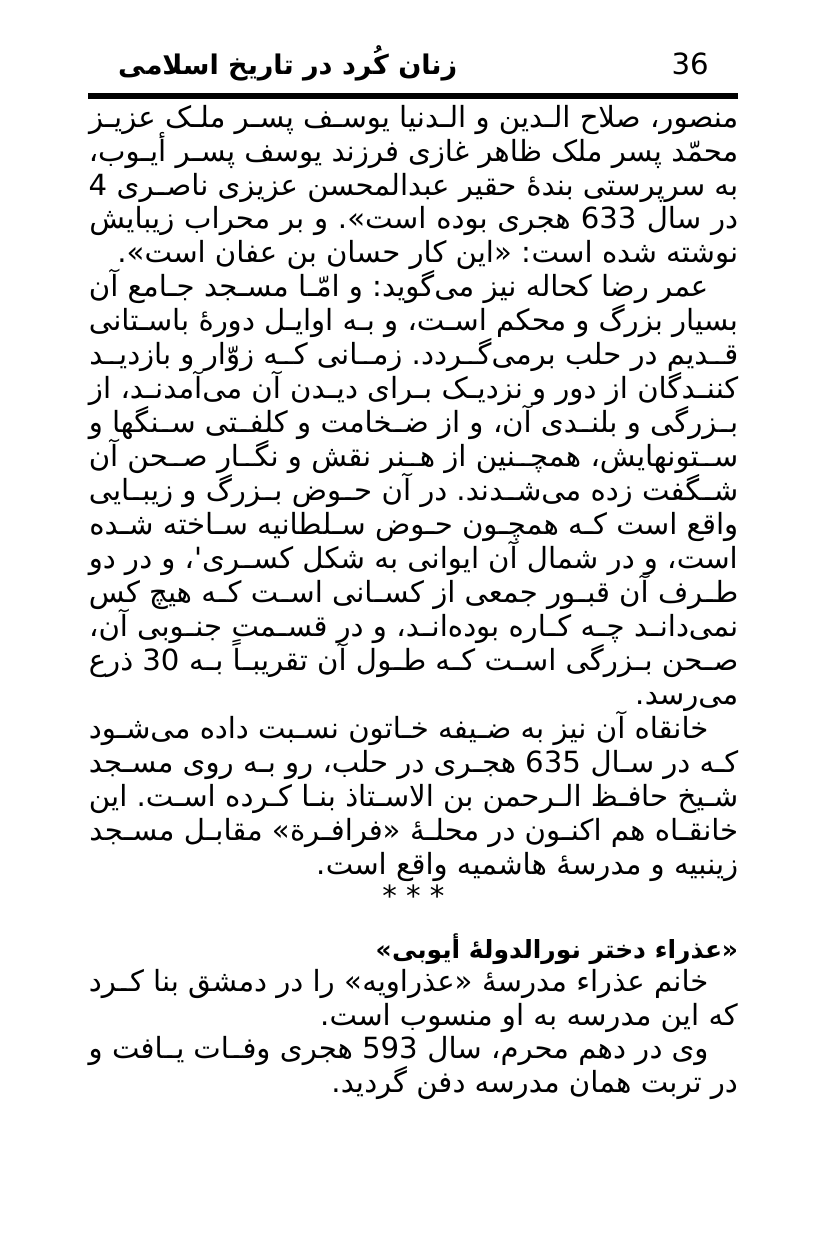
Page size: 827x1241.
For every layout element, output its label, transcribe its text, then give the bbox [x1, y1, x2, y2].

text وی در دهم محرم، سال 593 هجری وفات یافت و در تربت همان مدرسه دفن گردید. [89, 1032, 738, 1100]
text خانم عذراء مدرسۀ «عذراویه‌» را در دمشق بنا کرد که این مدرسه به او منسوب است. [89, 964, 738, 1032]
text خانقاه آن نیز به ضیفه خاتون نسبت داده می‌شود که در سال 635 هجری در حلب، رو به روی مسجد شیخ حافظ الرحمن بن الاستاذ بنا کرده است. این خانقاه هم اکنون در محلۀ «فرافرة‌» مقابل مسجد زینبیه و مدرسۀ هاشمیه واقع است. [89, 711, 738, 881]
text عمر رضا کحاله نیز می‌گوید: و امّا مسجد جامع آن بسیار بزرگ و محکم است، و به اوایل دورۀ باستانی قدیم در حلب برمی‌گردد. زمانی که زوّار و بازدید کنندگان از دور و نزدیک برای دیدن آن می‌آمدند، از بزرگی و بلندی آن، و از ضخامت و کلفتی سنگها و ستونهایش، همچنین از هنر نقش و نگار صحن آن شگفت زده می‌شدند. در آن حوض بزرگ و زیبایی واقع است که همچون حوض سلطانیه ساخته شده است، و در شمال آن ایوانی به شکل کسری‌'، و در دو طرف آن قبور جمعی از کسانی است که هیچ کس نمی‌داند چه کاره بوده‌اند، و در قسمت جنوبی آن، صحن بزرگی است که طول آن تقریباً به 30 ذرع می‌رسد. [89, 270, 738, 711]
text «عذراء دختر نورالدولۀ أیوبی‌» [89, 937, 738, 964]
text * * * [89, 881, 738, 912]
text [89, 100, 738, 270]
